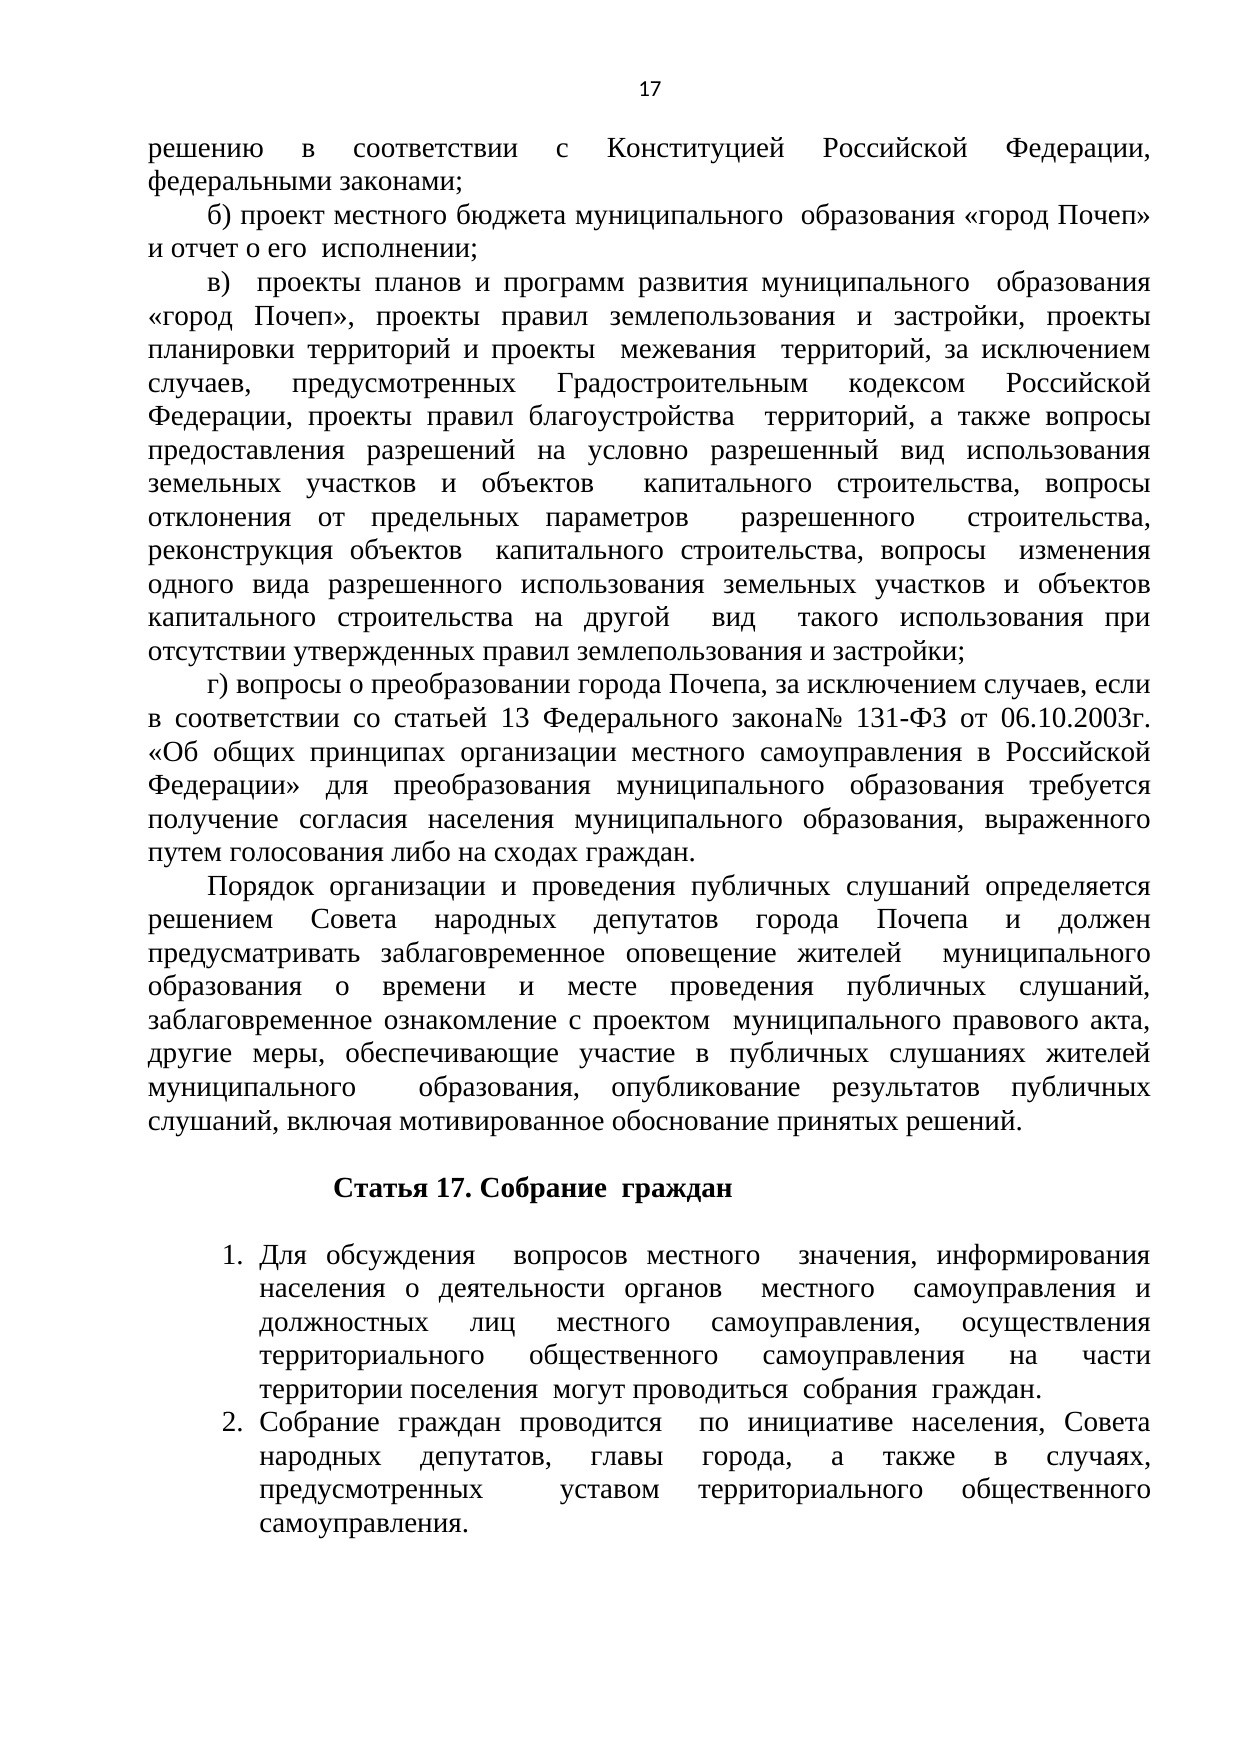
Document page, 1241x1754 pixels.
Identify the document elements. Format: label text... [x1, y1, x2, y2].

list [148, 130, 1152, 197]
list в) проекты планов и программ развития муниципального образования «город Почеп», проекты правил землепользования и застройки, проекты планировки территорий и проекты межевания территорий, за исключением случаев, предусмотренных Градостроительным кодексом Российской Федерации, проекты правил благоустройства территорий, а также вопросы предоставления разрешений на условно разрешенный вид использования земельных участков и объектов капитального строительства, вопросы отклонения от предельных параметров разрешенного строительства, реконструкция объектов капитального строительства, вопросы изменения одного вида разрешенного использования земельных участков и объектов капитального строительства на другой вид такого использования при отсутствии утвержденных правил землепользования и застройки; [148, 264, 1152, 667]
text г) вопросы о преобразовании города Почепа, за исключением случаев, если в соответствии со статьей 13 Федерального закона№ 131-ФЗ от 06.10.2003г. «Об общих принципах организации местного самоуправления в Российской Федерации» для преобразования муниципального образования требуется получение согласия населения муниципального образования, выраженного путем голосования либо на сходах граждан. [148, 667, 1152, 868]
list Для обсуждения вопросов местного значения, информирования населения о деятельности органов местного самоуправления и должностных лиц местного самоуправления, осуществления территориального общественного самоуправления на части территории поселения могут проводиться собрания граждан. [222, 1237, 1152, 1404]
list Собрание граждан проводится по инициативе населения, Совета народных депутатов, главы города, а также в случаях, предусмотренных уставом территориального общественного самоуправления. [222, 1404, 1152, 1539]
list б) проект местного бюджета муниципального образования «город Почеп» и отчет о его исполнении; [148, 197, 1152, 264]
list Статья 17. Собрание граждан [259, 1170, 1152, 1203]
text Порядок организации и проведения публичных слушаний определяется решением Совета народных депутатов города Почепа и должен предусматривать заблаговременное оповещение жителей муниципального образования о времени и месте проведения публичных слушаний, заблаговременное ознакомление с проектом муниципального правового акта, другие меры, обеспечивающие участие в публичных слушаниях жителей муниципального образования, опубликование результатов публичных слушаний, включая мотивированное обоснование принятых решений. [148, 868, 1152, 1136]
